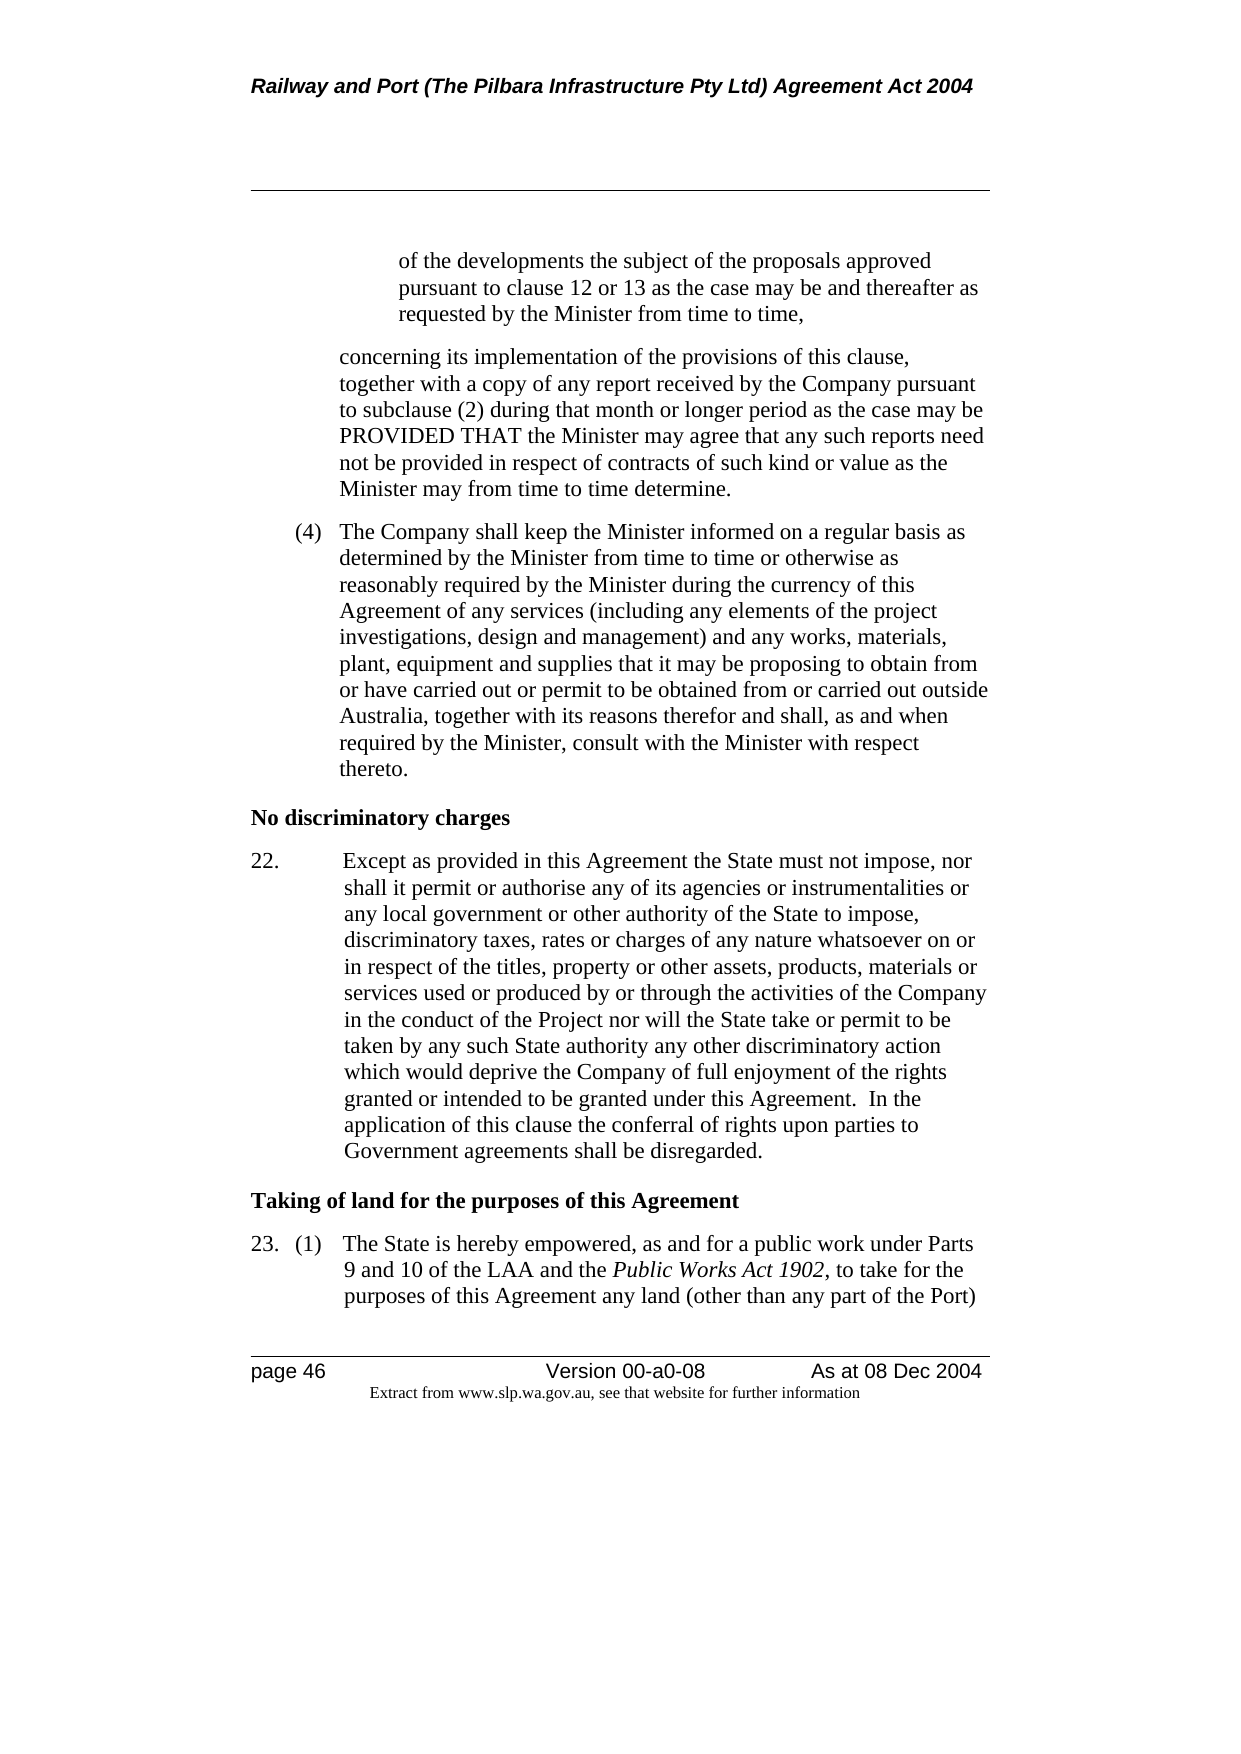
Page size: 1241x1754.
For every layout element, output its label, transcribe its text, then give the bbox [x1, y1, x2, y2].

text concerning its implementation of the provisions of this clause, together with a copy of any report received by the Company pursuant to subclause (2) during that month or longer period as the case may be PROVIDED THAT the Minister may agree that any such reports need not be provided in respect of contracts of such kind or value as the Minister may from time to time determine. [251, 343, 990, 501]
text 22. Except as provided in this Agreement the State must not impose, nor shall it permit or authorise any of its agencies or instrumentalities or any local government or other authority of the State to impose, discriminatory taxes, rates or charges of any nature whatsoever on or in respect of the titles, property or other assets, products, materials or services used or produced by or through the activities of the Company in the conduct of the Project nor will the State take or permit to be taken by any such State authority any other discriminatory action which would deprive the Company of full enjoyment of the rights granted or intended to be granted under this Agreement. In the application of this clause the conferral of rights upon parties to Government agreements shall be disregarded. [251, 847, 990, 1164]
text (4) The Company shall keep the Minister informed on a regular basis as determined by the Minister from time to time or otherwise as reasonably required by the Minister during the currency of this Agreement of any services (including any elements of the project investigations, design and management) and any works, materials, plant, equipment and supplies that it may be proposing to obtain from or have carried out or permit to be obtained from or carried out outside Australia, together with its reasons therefor and shall, as and when required by the Minister, consult with the Minister with respect thereto. [251, 518, 990, 782]
subtitle No discriminatory charges [251, 804, 990, 831]
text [339, 247, 990, 327]
subtitle Taking of land for the purposes of this Agreement [251, 1187, 990, 1213]
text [251, 1230, 990, 1309]
